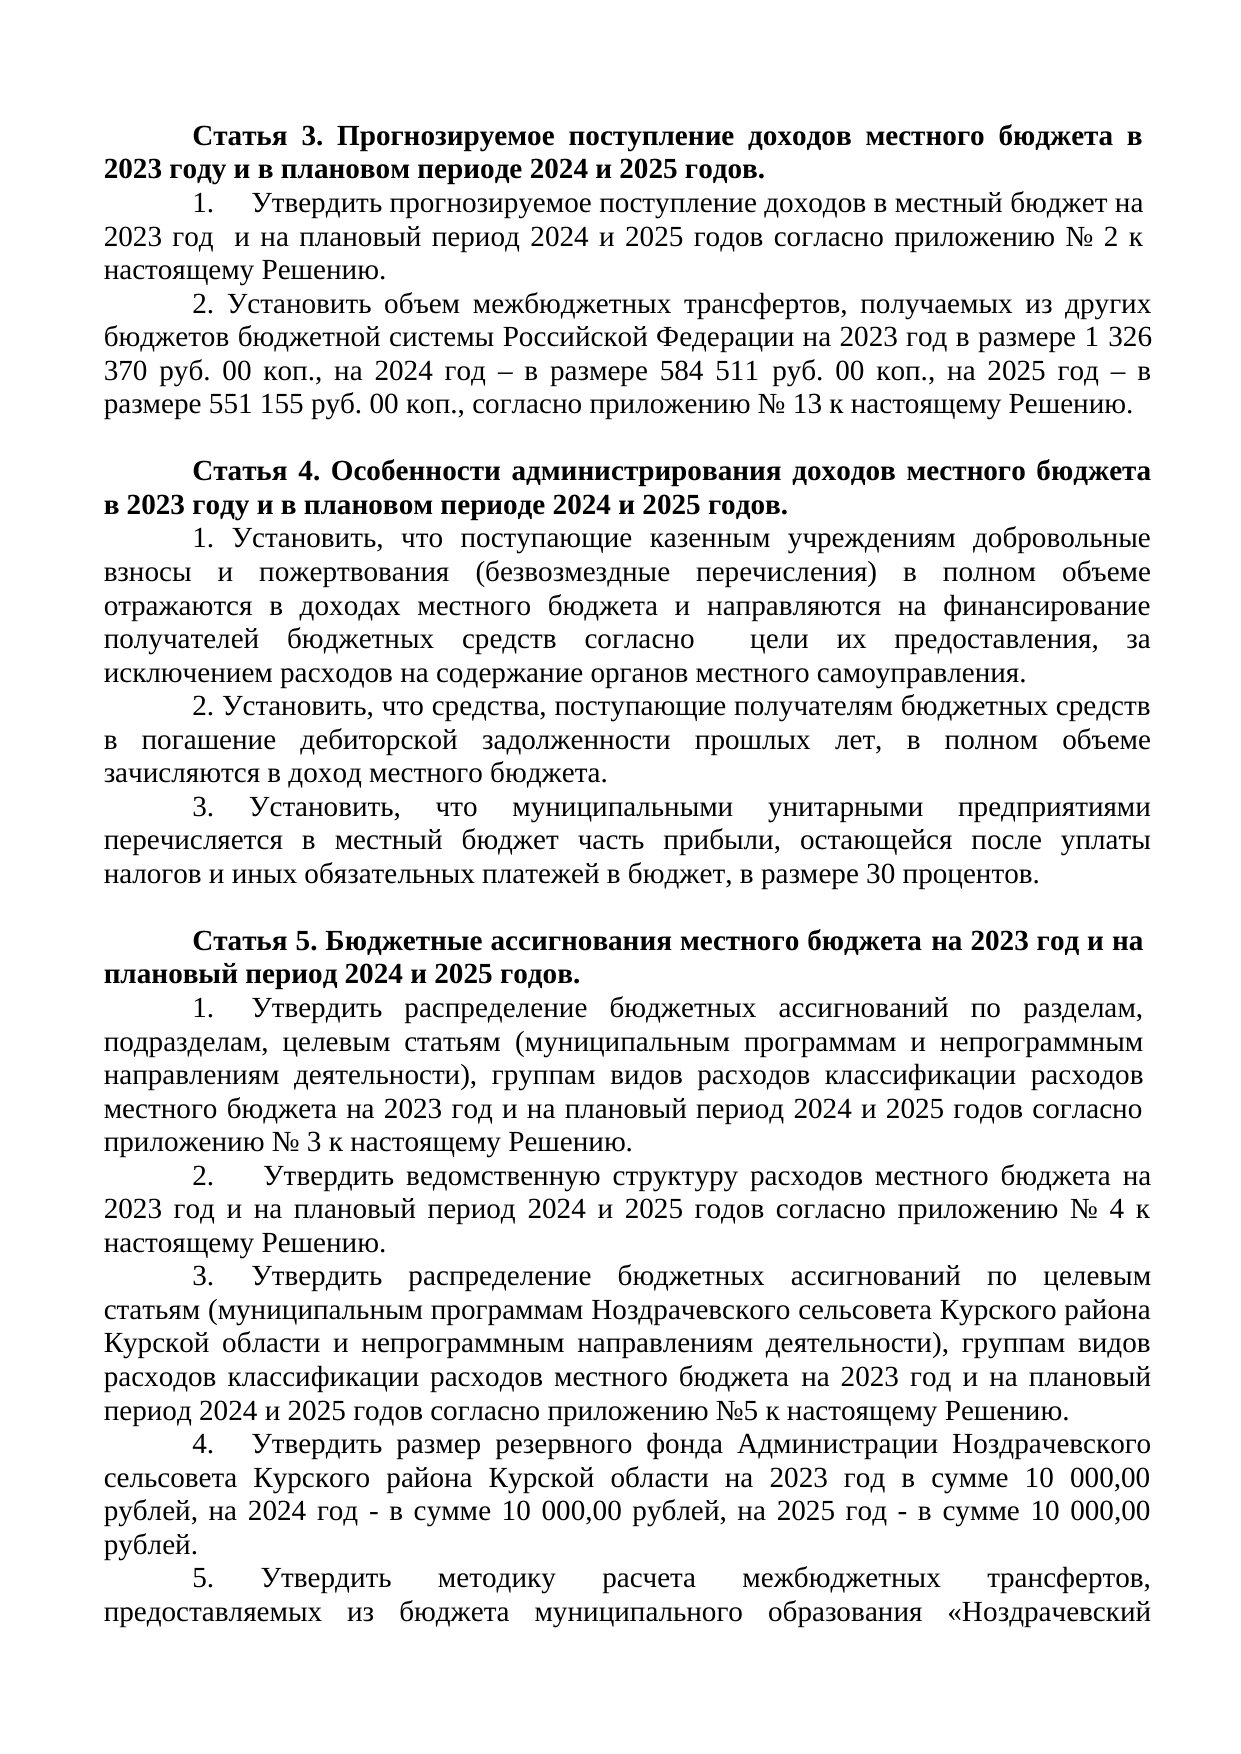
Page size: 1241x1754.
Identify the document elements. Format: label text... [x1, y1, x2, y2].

text Статья 3. Прогнозируемое поступление доходов местного бюджета в 2023 году и в плановом периоде 2024 и 2025 годов. [103, 118, 1144, 185]
text 2. Установить, что средства, поступающие получателям бюджетных средств в погашение дебиторской задолженности прошлых лет, в полном объеме зачисляются в доход местного бюджета. [103, 688, 1152, 789]
list Утвердить прогнозируемое поступление доходов в местный бюджет на 2023 год и на плановый период 2024 и 2025 годов согласно приложению № 2 к настоящему Решению. [103, 185, 1144, 286]
text 3. Установить, что муниципальными унитарными предприятиями перечисляется в местный бюджет часть прибыли, остающейся после уплаты налогов и иных обязательных платежей в бюджет, в размере 30 процентов. [103, 789, 1152, 889]
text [103, 1560, 1152, 1627]
list Утвердить распределение бюджетных ассигнований по целевым статьям (муниципальным программам Ноздрачевского сельсовета Курского района Курской области и непрограммным направлениям деятельности), группам видов расходов классификации расходов местного бюджета на 2023 год и на плановый период 2024 и 2025 годов согласно приложению №5 к настоящему Решению. [103, 1258, 1152, 1426]
text Статья 4. Особенности администрирования доходов местного бюджета в 2023 году и в плановом периоде 2024 и 2025 годов. [103, 453, 1152, 521]
text Статья 5. Бюджетные ассигнования местного бюджета на 2023 год и на плановый период 2024 и 2025 годов. [103, 923, 1144, 990]
list Утвердить размер резервного фонда Администрации Ноздрачевского сельсовета Курского района Курской области на 2023 год в сумме 10 000,00 рублей, на 2024 год - в сумме 10 000,00 рублей, на 2025 год - в сумме 10 000,00 рублей. [103, 1426, 1152, 1560]
list Утвердить распределение бюджетных ассигнований по разделам, подразделам, целевым статьям (муниципальным программам и непрограммным направлениям деятельности), группам видов расходов классификации расходов местного бюджета на 2023 год и на плановый период 2024 и 2025 годов согласно приложению № 3 к настоящему Решению. [103, 990, 1144, 1158]
list Утвердить ведомственную структуру расходов местного бюджета на 2023 год и на плановый период 2024 и 2025 годов согласно приложению № 4 к настоящему Решению. [103, 1158, 1152, 1258]
text 2. Установить объем межбюджетных трансфертов, получаемых из других бюджетов бюджетной системы Российской Федерации на 2023 год в размере 1 326 370 руб. 00 коп., на 2024 год – в размере 584 511 руб. 00 коп., на 2025 год – в размере 551 155 руб. 00 коп., согласно приложению № 13 к настоящему Решению. [103, 286, 1152, 420]
text 1. Установить, что поступающие казенным учреждениям добровольные взносы и пожертвования (безвозмездные перечисления) в полном объеме отражаются в доходах местного бюджета и направляются на финансирование получателей бюджетных средств согласно цели их предоставления, за исключением расходов на содержание органов местного самоуправления. [103, 521, 1152, 688]
